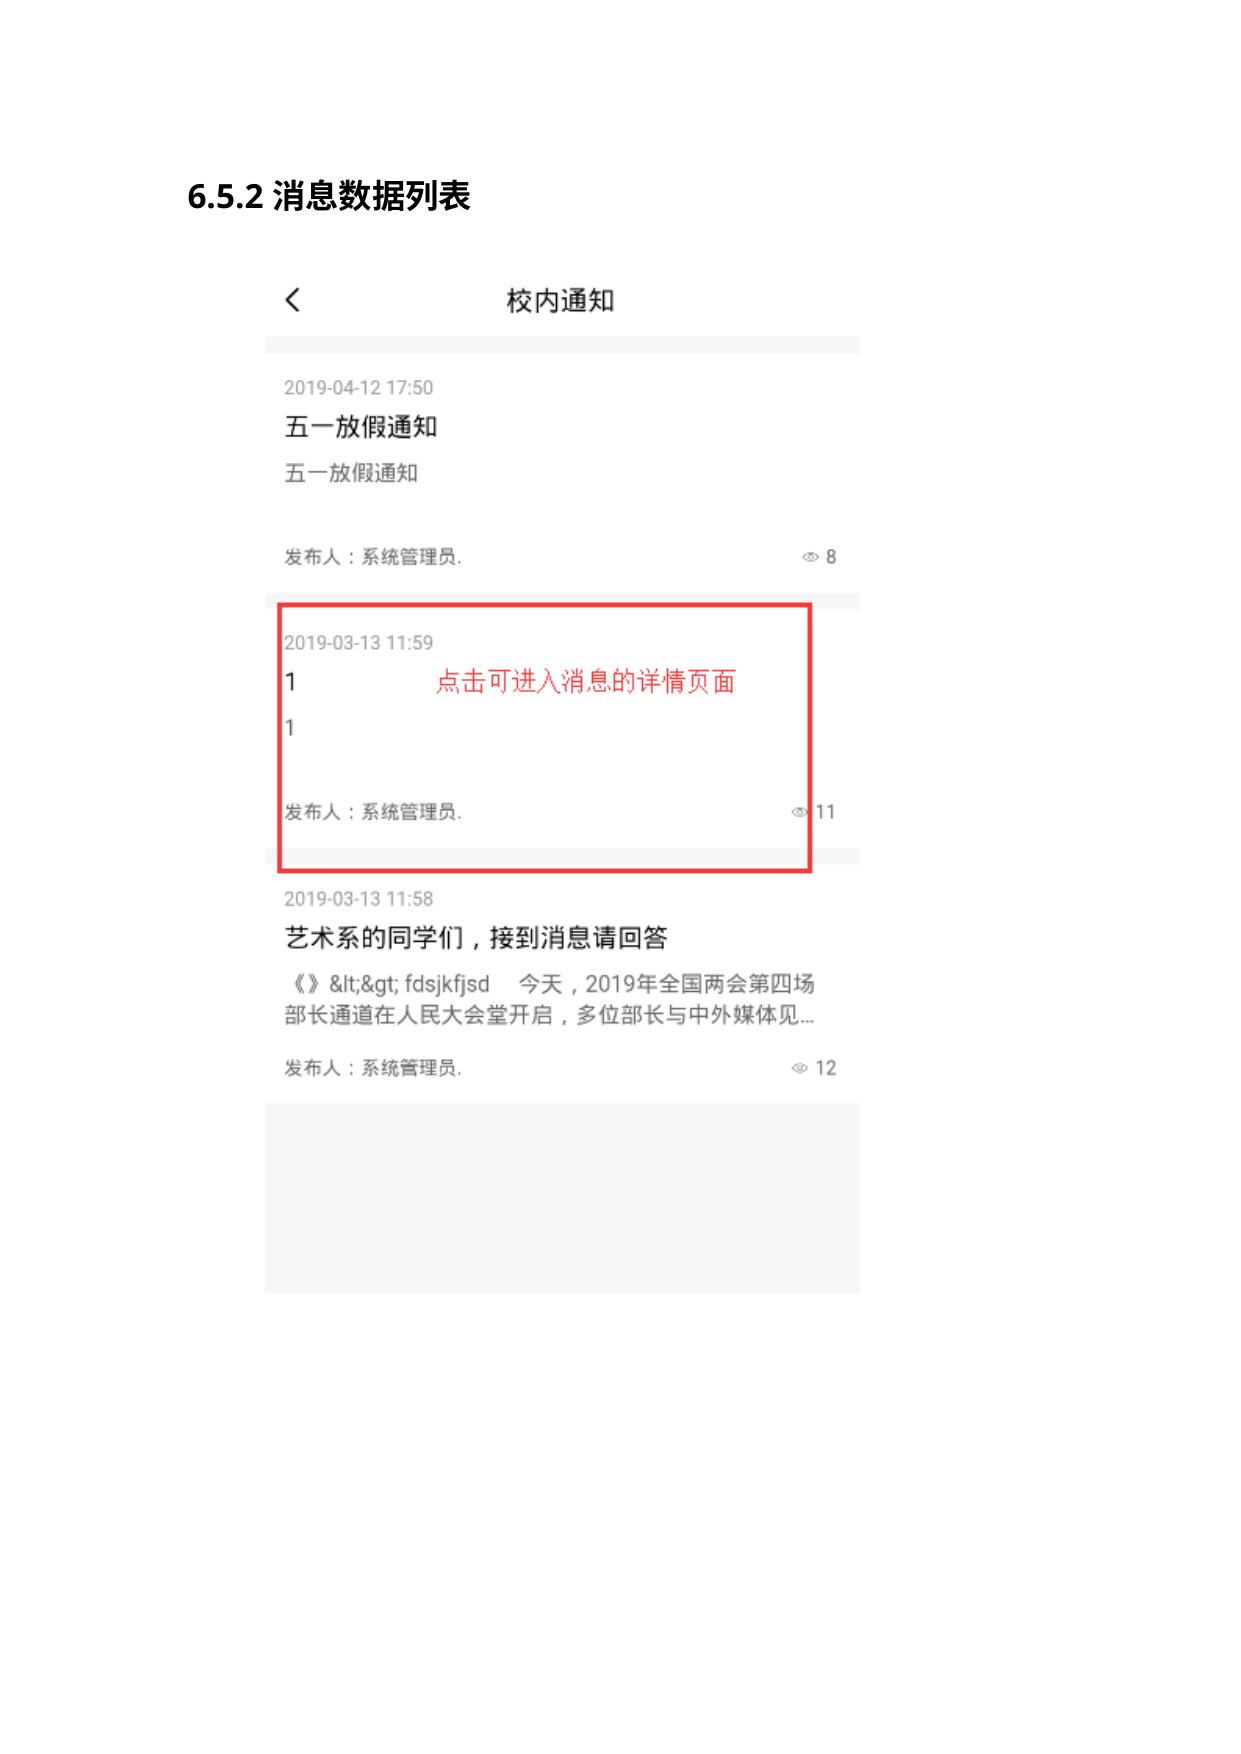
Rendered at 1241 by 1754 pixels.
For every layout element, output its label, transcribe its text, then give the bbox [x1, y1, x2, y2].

picture [265, 272, 861, 1293]
subtitle 6.5.2 消息数据列表 [187, 162, 1053, 227]
